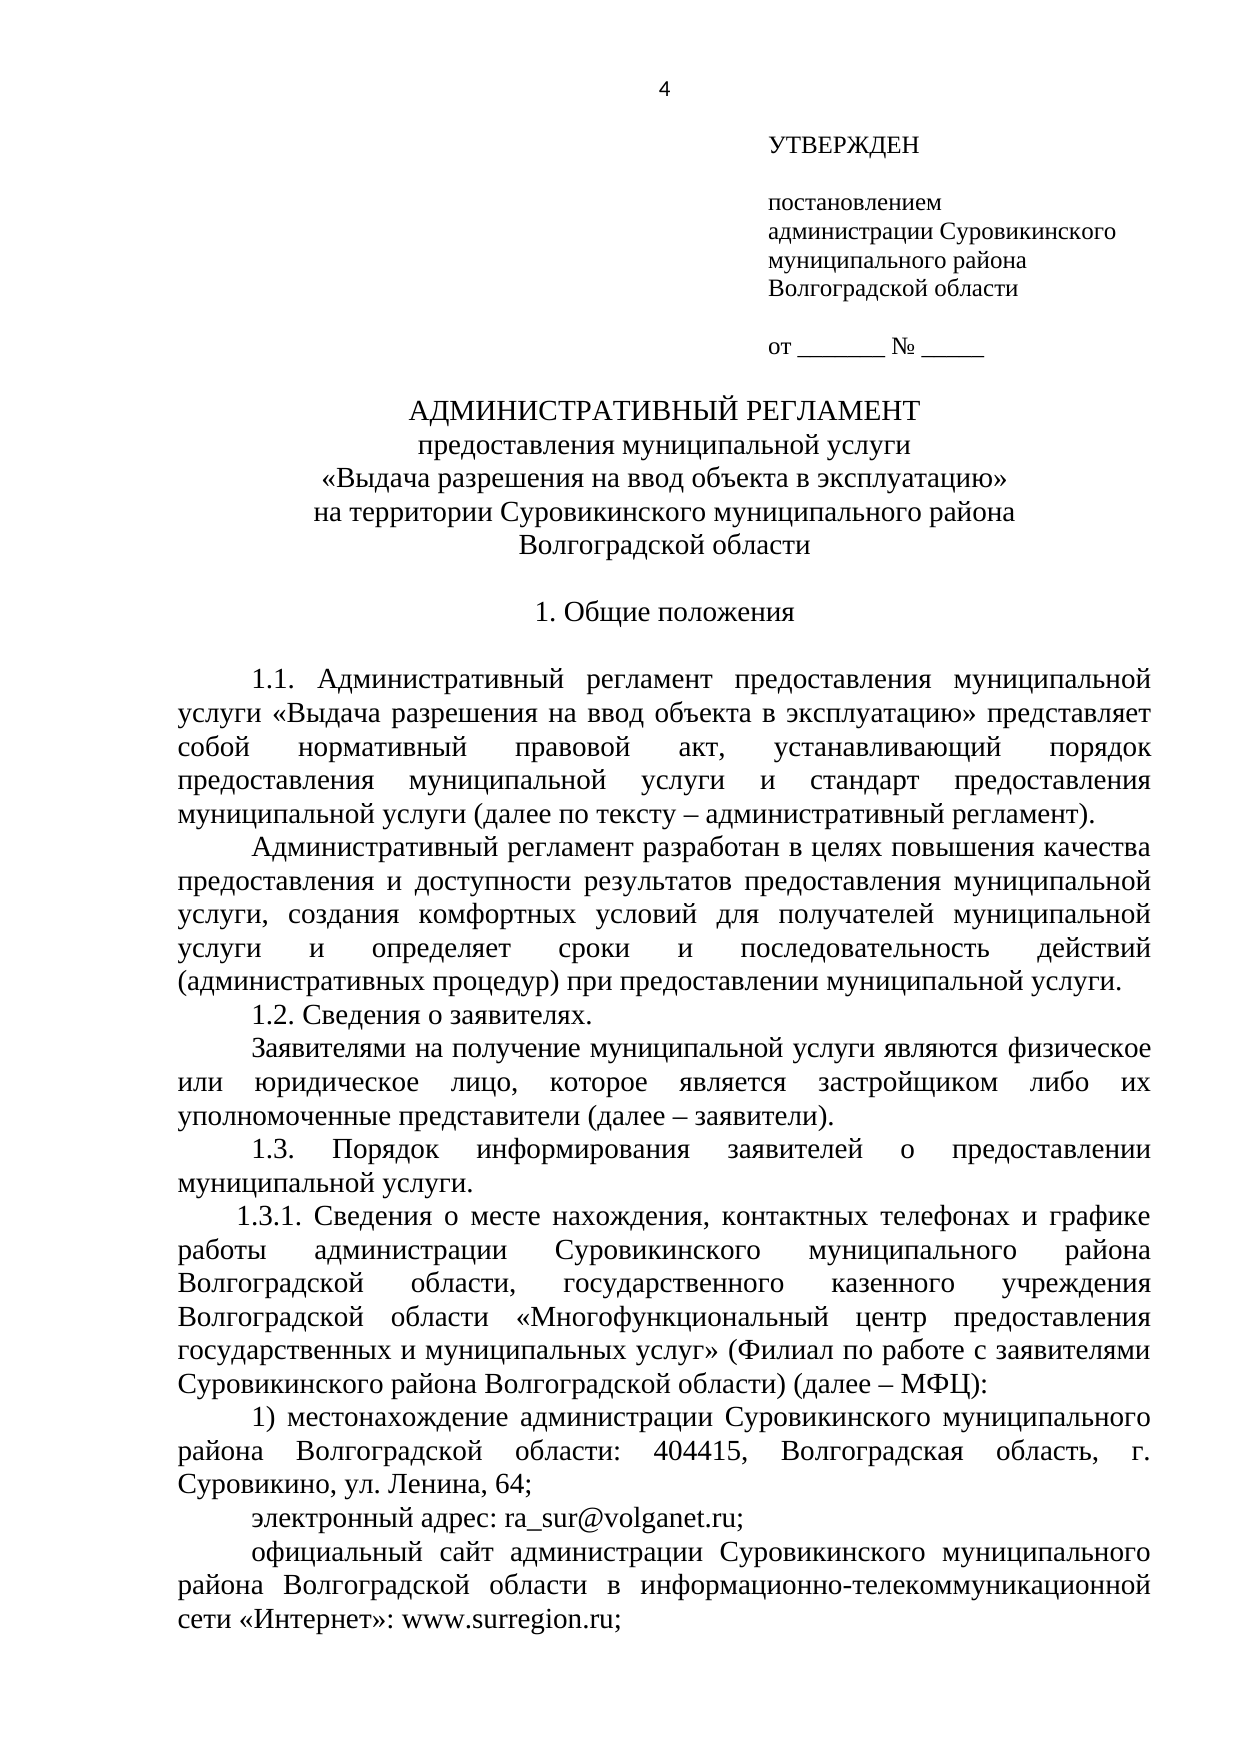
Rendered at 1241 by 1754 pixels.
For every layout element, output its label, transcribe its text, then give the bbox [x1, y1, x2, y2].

text Волгоградской области [177, 273, 1152, 302]
text УТВЕРЖДЕН [177, 130, 1152, 158]
text от _______ № _____ [177, 331, 1152, 360]
text Заявителями на получение муниципальной услуги являются физическое или юридическое лицо, которое является застройщиком либо их уполномоченные представители (далее – заявители). [177, 1031, 1152, 1131]
text АДМИНИСТРАТИВНЫЙ РЕГЛАМЕНТ [177, 393, 1152, 427]
text 1.3. Порядок информирования заявителей о предоставлении муниципальной услуги. [177, 1131, 1152, 1198]
text постановлением [177, 187, 1152, 216]
text 1.3.1. Сведения о месте нахождения, контактных телефонах и графике работы администрации Суровикинского муниципального района Волгоградской области, государственного казенного учреждения Волгоградской области «Многофункциональный центр предоставления государственных и муниципальных услуг» (Филиал по работе с заявителями Суровикинского района Волгоградской области) (далее – МФЦ): [177, 1198, 1152, 1399]
text 1. Общие положения [177, 594, 1152, 628]
text 1) местонахождение администрации Суровикинского муниципального района Волгоградской области: 404415, Волгоградская область, г. Суровикино, ул. Ленина, 64; [177, 1399, 1152, 1500]
text «Выдача разрешения на ввод объекта в эксплуатацию» [177, 460, 1152, 494]
text Волгоградской области [177, 527, 1152, 561]
text предоставления муниципальной услуги [177, 427, 1152, 460]
text Административный регламент разработан в целях повышения качества предоставления и доступности результатов предоставления муниципальной услуги, создания комфортных условий для получателей муниципальной услуги и определяет сроки и последовательность действий (административных процедур) при предоставлении муниципальной услуги. [177, 829, 1152, 997]
text 1.1. Административный регламент предоставления муниципальной услуги «Выдача разрешения на ввод объекта в эксплуатацию» представляет собой нормативный правовой акт, устанавливающий порядок предоставления муниципальной услуги и стандарт предоставления муниципальной услуги (далее по тексту – административный регламент). [177, 662, 1152, 829]
text муниципального района [177, 245, 1152, 273]
text 1.2. Сведения о заявителях. [177, 997, 1152, 1031]
text на территории Суровикинского муниципального района [177, 494, 1152, 527]
text электронный адрес: ra_sur@volganet.ru; [177, 1500, 1152, 1534]
text администрации Суровикинского [177, 216, 1152, 245]
text официальный сайт администрации Суровикинского муниципального района Волгоградской области в информационно-телекоммуникационной сети «Интернет»: www.surregion.ru; [177, 1534, 1152, 1634]
